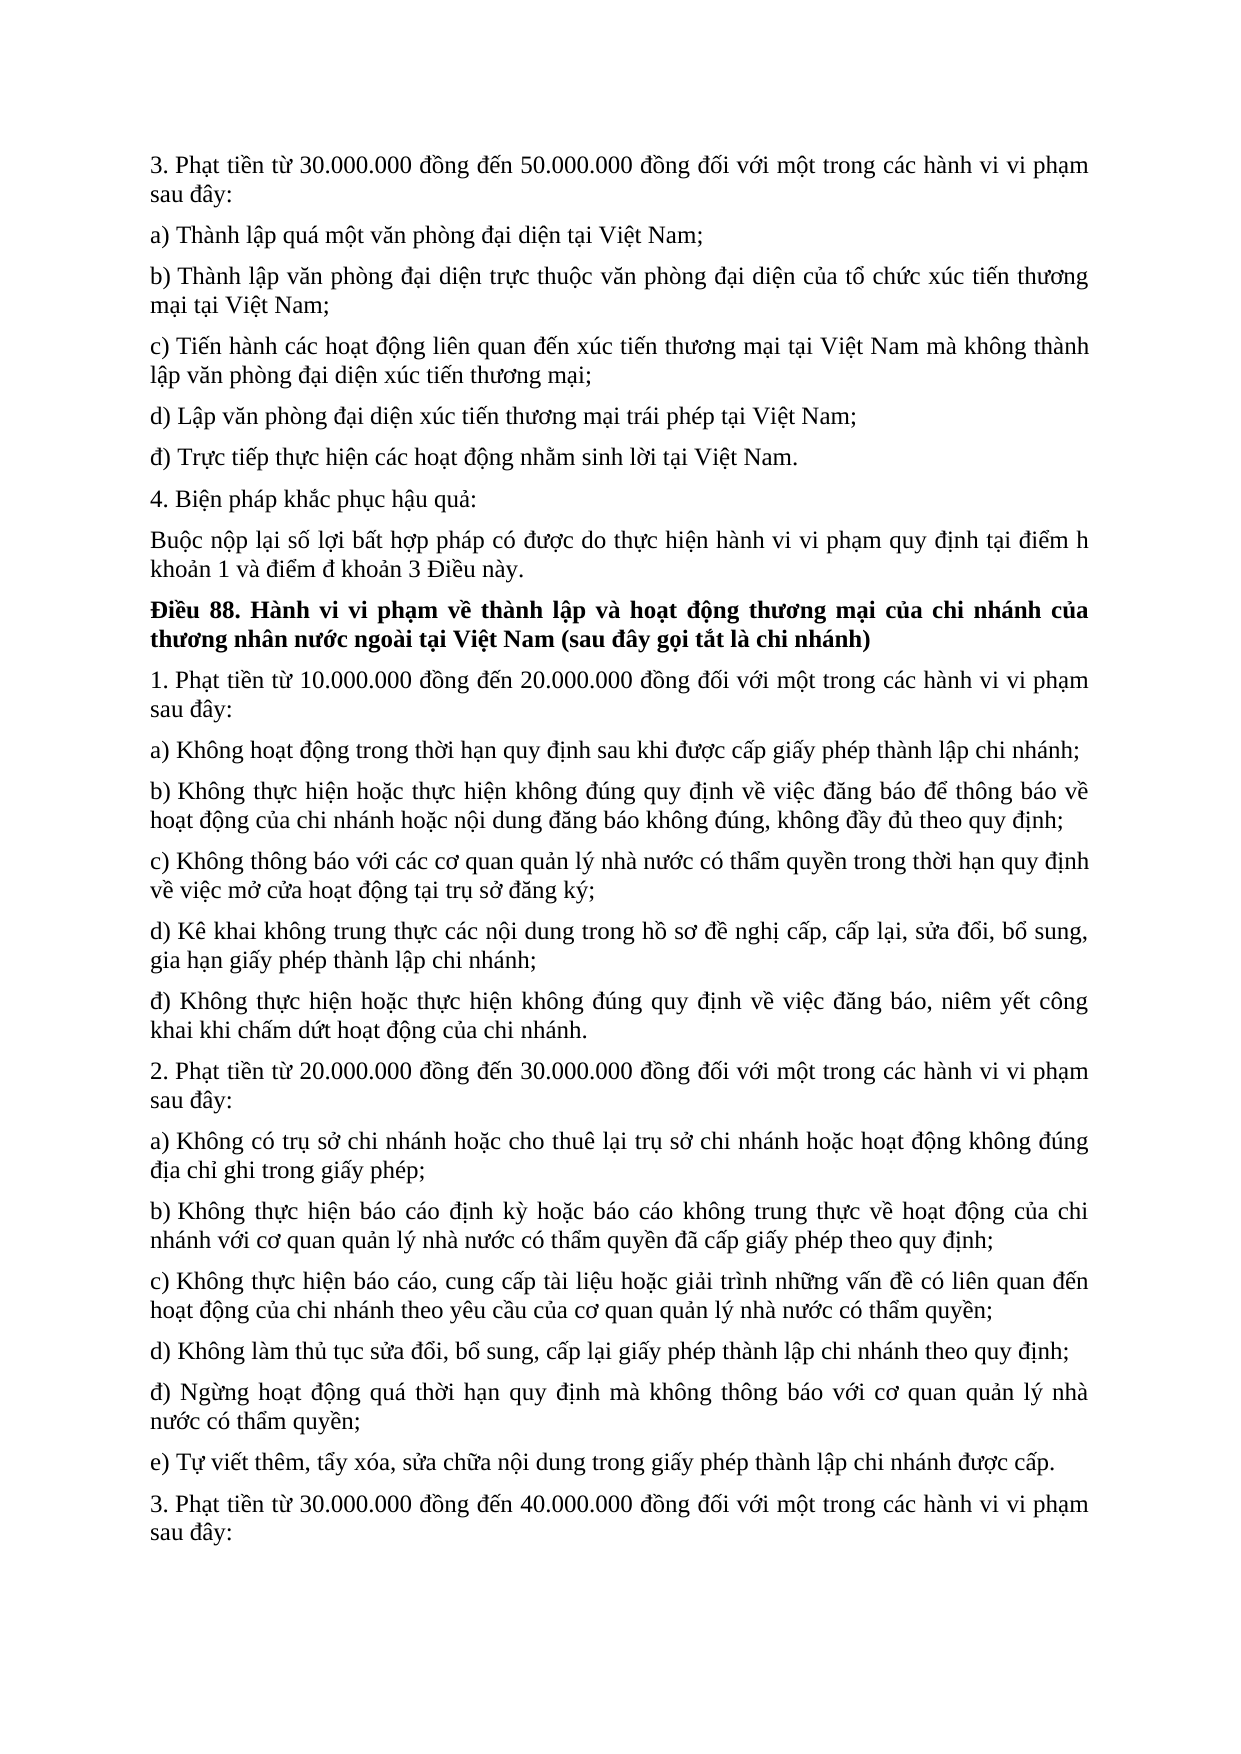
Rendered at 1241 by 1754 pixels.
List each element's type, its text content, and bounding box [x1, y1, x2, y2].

text a) Thành lập quá một văn phòng đại diện tại Việt Nam; [150, 220, 1090, 249]
text 4. Biện pháp khắc phục hậu quả: [150, 484, 1090, 512]
text Buộc nộp lại số lợi bất hợp pháp có được do thực hiện hành vi vi phạm quy định tại điểm h khoản 1 và điểm đ khoản 3 Điều này. [150, 525, 1090, 582]
text 3. Phạt tiền từ 30.000.000 đồng đến 40.000.000 đồng đối với một trong các hành vi vi phạm sau đây: [150, 1489, 1090, 1546]
text đ) Ngừng hoạt động quá thời hạn quy định mà không thông báo với cơ quan quản lý nhà nước có thẩm quyền; [150, 1377, 1090, 1435]
text c) Không thông báo với các cơ quan quản lý nhà nước có thẩm quyền trong thời hạn quy định về việc mở cửa hoạt động tại trụ sở đăng ký; [150, 846, 1090, 904]
text 3. Phạt tiền từ 30.000.000 đồng đến 50.000.000 đồng đối với một trong các hành vi vi phạm sau đây: [150, 150, 1090, 207]
text c) Không thực hiện báo cáo, cung cấp tài liệu hoặc giải trình những vấn đề có liên quan đến hoạt động của chi nhánh theo yêu cầu của cơ quan quản lý nhà nước có thẩm quyền; [150, 1266, 1090, 1324]
text 1. Phạt tiền từ 10.000.000 đồng đến 20.000.000 đồng đối với một trong các hành vi vi phạm sau đây: [150, 665, 1090, 722]
text d) Kê khai không trung thực các nội dung trong hồ sơ đề nghị cấp, cấp lại, sửa đổi, bổ sung, gia hạn giấy phép thành lập chi nhánh; [150, 916, 1090, 974]
text e) Tự viết thêm, tẩy xóa, sửa chữa nội dung trong giấy phép thành lập chi nhánh được cấp. [150, 1447, 1090, 1476]
text c) Tiến hành các hoạt động liên quan đến xúc tiến thương mại tại Việt Nam mà không thành lập văn phòng đại diện xúc tiến thương mại; [150, 331, 1090, 389]
text a) Không hoạt động trong thời hạn quy định sau khi được cấp giấy phép thành lập chi nhánh; [150, 735, 1090, 764]
text 2. Phạt tiền từ 20.000.000 đồng đến 30.000.000 đồng đối với một trong các hành vi vi phạm sau đây: [150, 1056, 1090, 1114]
text d) Lập văn phòng đại diện xúc tiến thương mại trái phép tại Việt Nam; [150, 401, 1090, 430]
text đ) Không thực hiện hoặc thực hiện không đúng quy định về việc đăng báo, niêm yết công khai khi chấm dứt hoạt động của chi nhánh. [150, 986, 1090, 1044]
text b) Thành lập văn phòng đại diện trực thuộc văn phòng đại diện của tổ chức xúc tiến thương mại tại Việt Nam; [150, 261, 1090, 319]
text a) Không có trụ sở chi nhánh hoặc cho thuê lại trụ sở chi nhánh hoặc hoạt động không đúng địa chỉ ghi trong giấy phép; [150, 1126, 1090, 1184]
text đ) Trực tiếp thực hiện các hoạt động nhằm sinh lời tại Việt Nam. [150, 442, 1090, 471]
text d) Không làm thủ tục sửa đổi, bổ sung, cấp lại giấy phép thành lập chi nhánh theo quy định; [150, 1336, 1090, 1365]
text b) Không thực hiện báo cáo định kỳ hoặc báo cáo không trung thực về hoạt động của chi nhánh với cơ quan quản lý nhà nước có thẩm quyền đã cấp giấy phép theo quy định; [150, 1196, 1090, 1254]
text Điều 88. Hành vi vi phạm về thành lập và hoạt động thương mại của chi nhánh của thương nhân nước ngoài tại Việt Nam (sau đây gọi tắt là chi nhánh) [150, 595, 1090, 652]
text b) Không thực hiện hoặc thực hiện không đúng quy định về việc đăng báo để thông báo về hoạt động của chi nhánh hoặc nội dung đăng báo không đúng, không đầy đủ theo quy định; [150, 776, 1090, 834]
